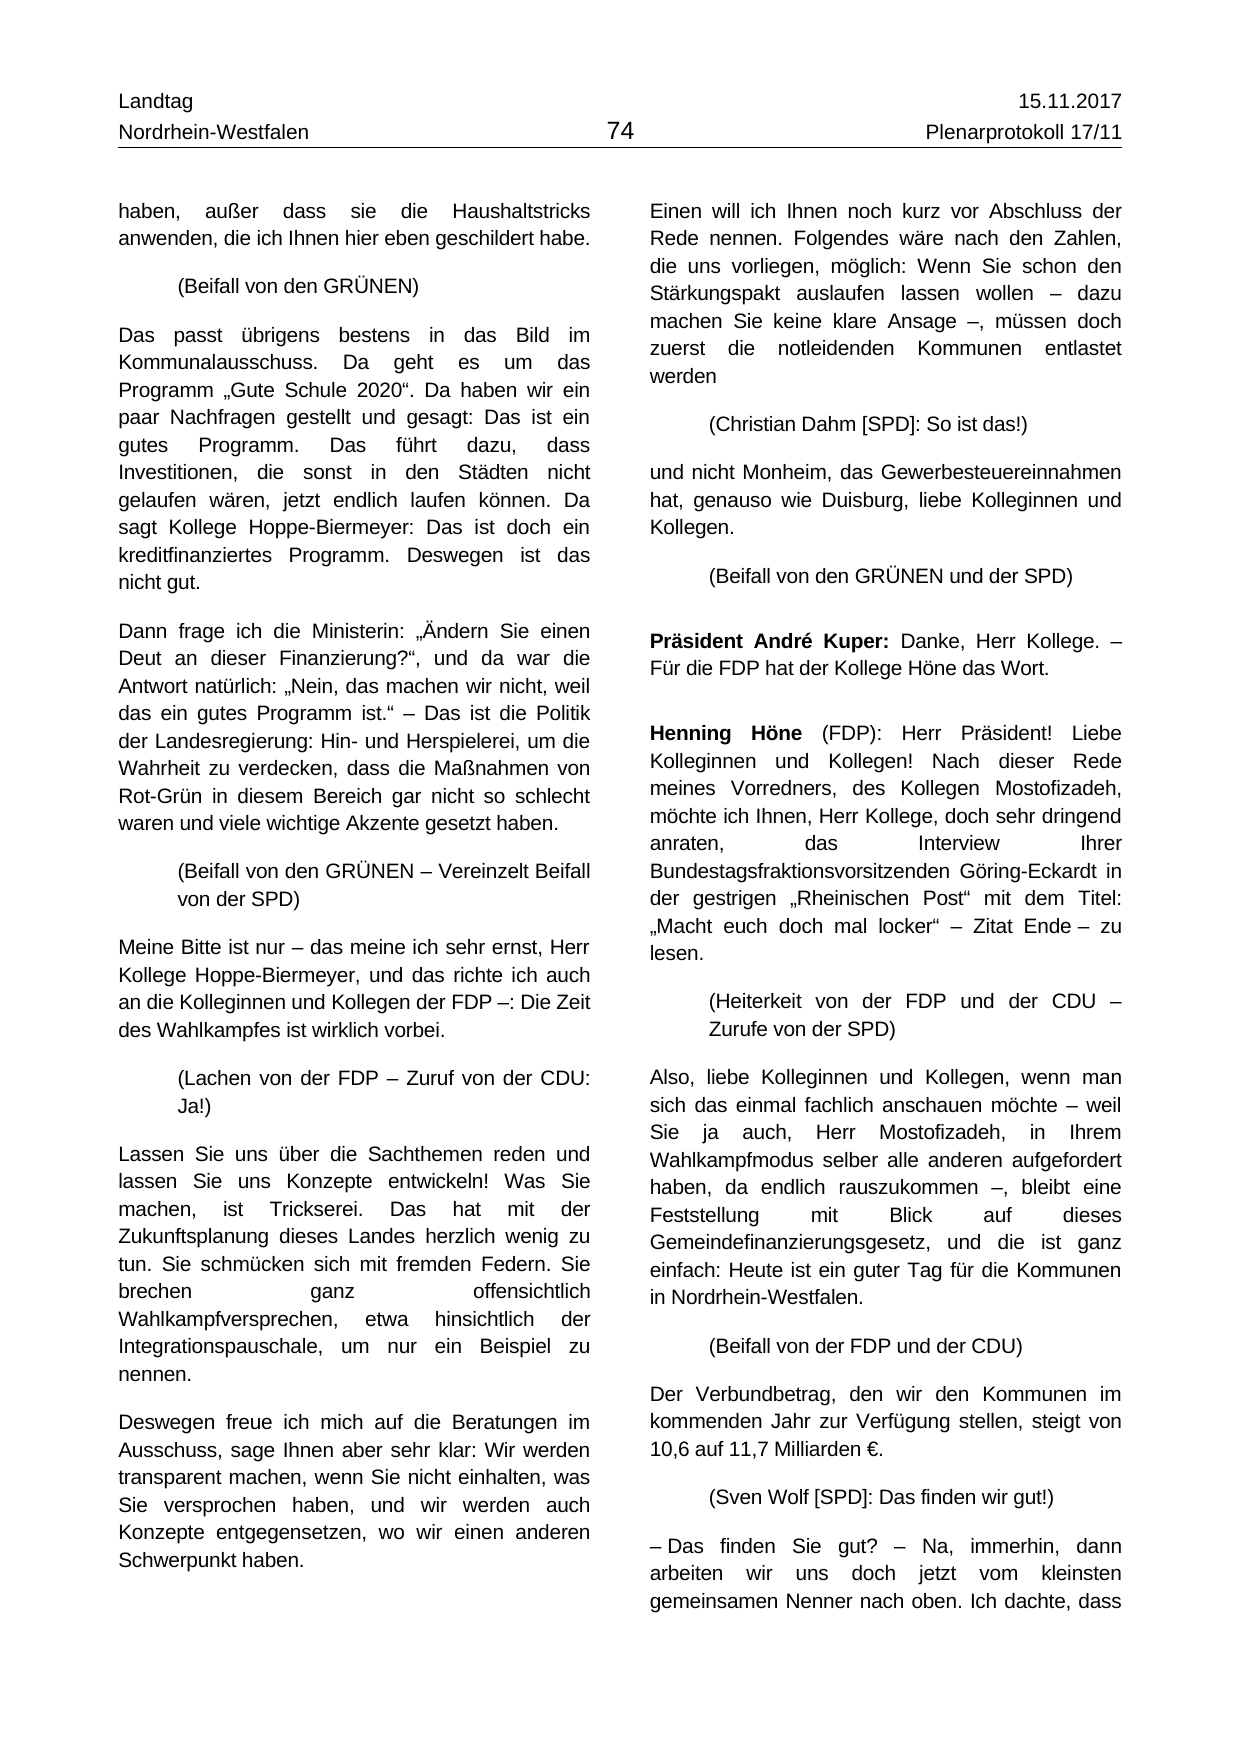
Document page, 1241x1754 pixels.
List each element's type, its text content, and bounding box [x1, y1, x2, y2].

text (Heiterkeit von der FDP und der CDU – Zurufe von der SPD) [709, 989, 1122, 1041]
text (Beifall von der FDP und der CDU) [709, 1333, 1122, 1357]
text Meine Bitte ist nur – das meine ich sehr ernst, Herr Kollege Hoppe-Biermeyer, und das richte ich auch an die Kolleginnen und Kollegen der FDP –: Die Zeit des Wahlkampfes ist wirklich vorbei. [118, 935, 591, 1042]
text (Lachen von der FDP – Zuruf von der CDU: Ja!) [177, 1066, 591, 1117]
text Lassen Sie uns über die Sachthemen reden und lassen Sie uns Konzepte entwickeln! Was Sie machen, ist Trickserei. Das hat mit der Zukunftsplanung dieses Landes herzlich wenig zu tun. Sie schmücken sich mit fremden Federn. Sie brechen ganz offensichtlich Wahlkampfversprechen, etwa hinsichtlich der Integrationspauschale, um nur ein Beispiel zu nennen. [118, 1142, 591, 1386]
text Einen will ich Ihnen noch kurz vor Abschluss der Rede nennen. Folgendes wäre nach den Zahlen, die uns vorliegen, möglich: Wenn Sie schon den Stärkungspakt auslaufen lassen wollen – dazu machen Sie keine klare Ansage –, müssen doch zuerst die notleidenden Kommunen entlastet werden [649, 198, 1122, 387]
text Also, liebe Kolleginnen und Kollegen, wenn man sich das einmal fachlich anschauen möchte – weil Sie ja auch, Herr Mostofizadeh, in Ihrem Wahlkampfmodus selber alle anderen aufgefordert haben, da endlich rauszukommen –, bleibt eine Feststellung mit Blick auf dieses Gemeindefinanzierungsgesetz, und die ist ganz einfach: Heute ist ein guter Tag für die Kommunen in Nordrhein-Westfalen. [649, 1065, 1122, 1309]
text (Beifall von den GRÜNEN und der SPD) [709, 563, 1122, 587]
text und nicht Monheim, das Gewerbesteuereinnahmen hat, genauso wie Duisburg, liebe Kolleginnen und Kollegen. [649, 460, 1122, 539]
text Deswegen freue ich mich auf die Beratungen im Ausschuss, sage Ihnen aber sehr klar: Wir werden transparent machen, wenn Sie nicht einhalten, was Sie versprochen haben, und wir werden auch Konzepte entgegensetzen, wo wir einen anderen Schwerpunkt haben. [118, 1410, 591, 1572]
text (Beifall von den GRÜNEN – Vereinzelt Beifall von der SPD) [177, 859, 591, 911]
text Das passt übrigens bestens in das Bild im Kommunalausschuss. Da geht es um das Programm „Gute Schule 2020“. Da haben wir ein paar Nachfragen gestellt und gesagt: Das ist ein gutes Programm. Das führt dazu, dass Investitionen, die sonst in den Städten nicht gelaufen wären, jetzt endlich laufen können. Da sagt Kollege Hoppe-Biermeyer: Das ist doch ein kreditfinanziertes Programm. Deswegen ist das nicht gut. [118, 323, 591, 594]
text Der Verbundbetrag, den wir den Kommunen im kommenden Jahr zur Verfügung stellen, steigt von 10,6 auf 11,7 Milliarden €. [649, 1382, 1122, 1461]
text Dann frage ich die Ministerin: „Ändern Sie einen Deut an dieser Finanzierung?“, und da war die Antwort natürlich: „Nein, das machen wir nicht, weil das ein gutes Programm ist.“ – Das ist die Politik der Landesregierung: Hin- und Herspielerei, um die Wahrheit zu verdecken, dass die Maßnahmen von Rot-Grün in diesem Bereich gar nicht so schlecht waren und viele wichtige Akzente gesetzt haben. [118, 618, 591, 835]
text Präsident André Kuper: Danke, Herr Kollege. – Für die FDP hat der Kollege Höne das Wort. [649, 628, 1122, 680]
text (Sven Wolf [SPD]: Das finden wir gut!) [709, 1485, 1122, 1509]
text (Christian Dahm [SPD]: So ist das!) [709, 412, 1122, 436]
text Henning Höne (FDP): Herr Präsident! Liebe Kolleginnen und Kollegen! Nach dieser Rede meines Vorredners, des Kollegen Mostofizadeh, möchte ich Ihnen, Herr Kollege, doch sehr dringend anraten, das Interview Ihrer Bundestagsfraktionsvorsitzenden Göring-Eckardt in der gestrigen „Rheinischen Post“ mit dem Titel: „Macht euch doch mal locker“ – Zitat Ende – zu lesen. [649, 721, 1122, 965]
text (Beifall von den GRÜNEN) [177, 274, 591, 298]
